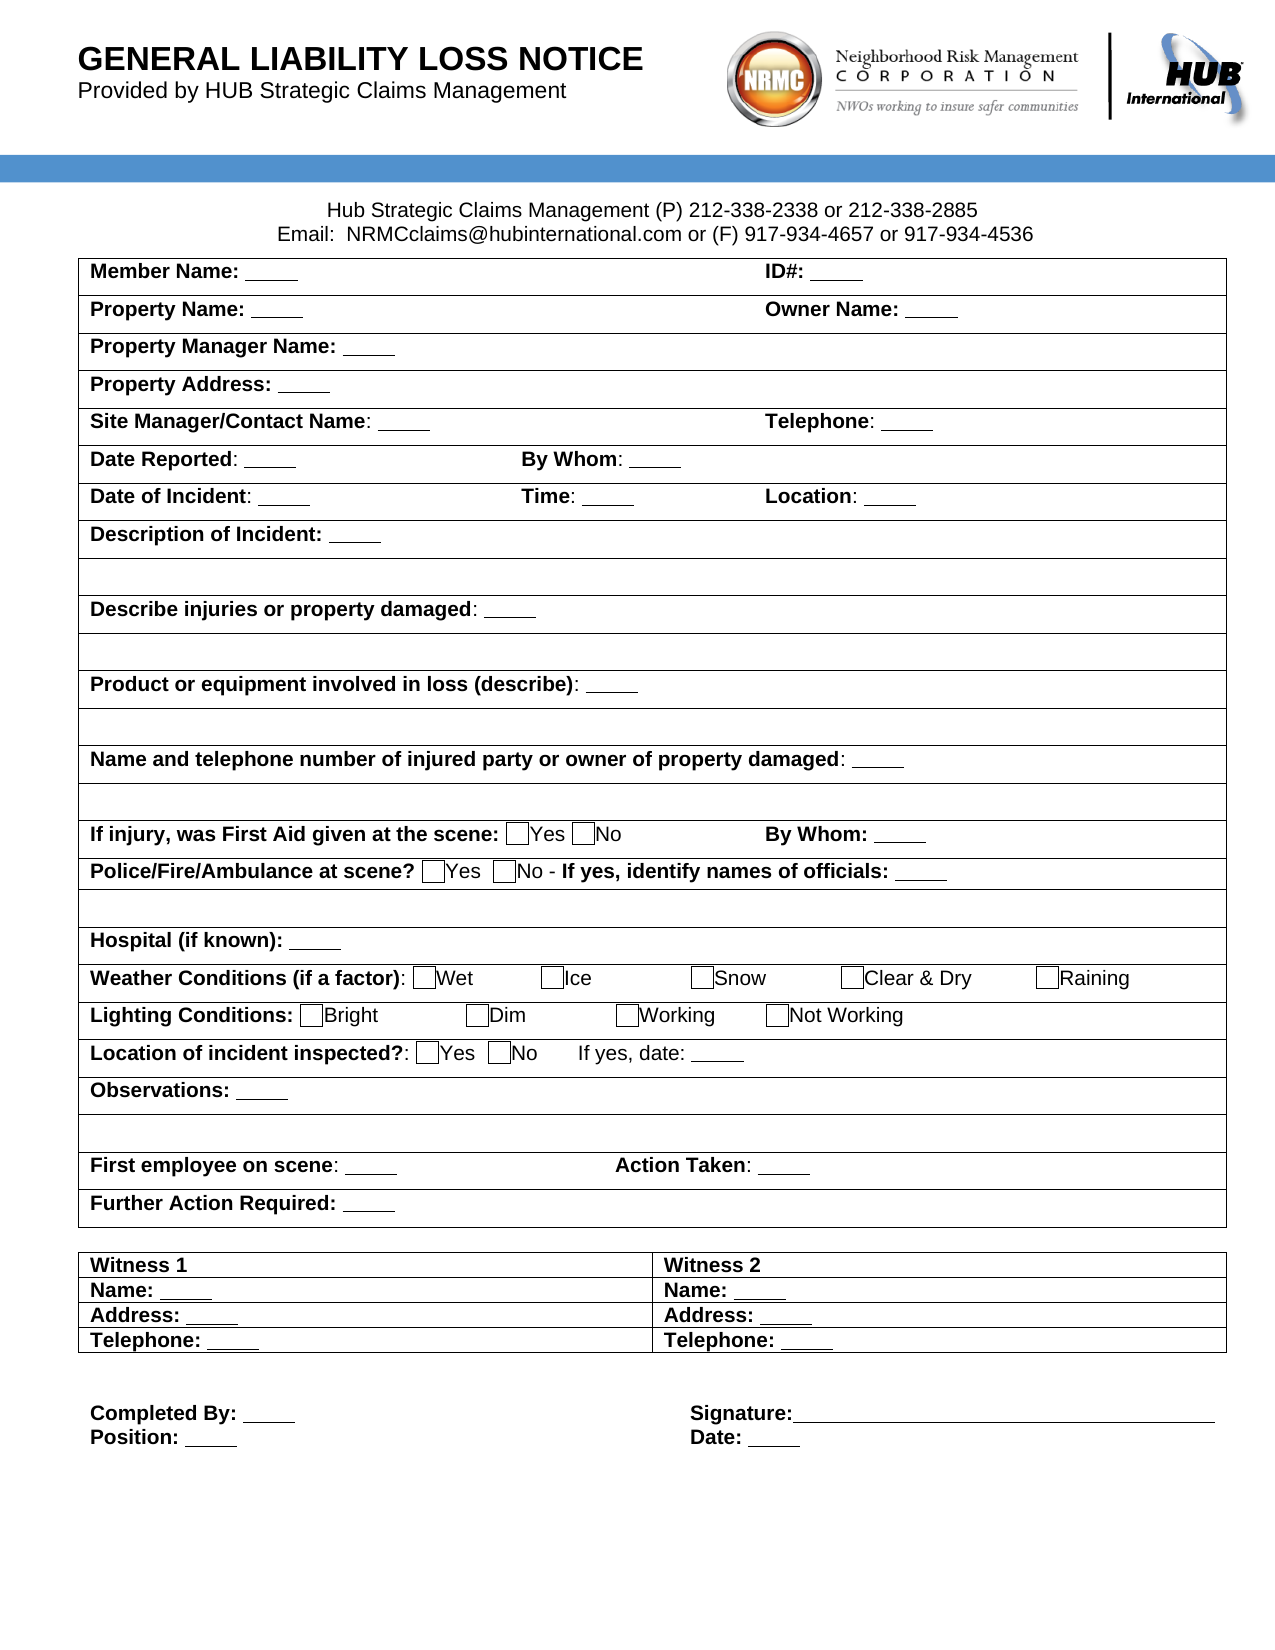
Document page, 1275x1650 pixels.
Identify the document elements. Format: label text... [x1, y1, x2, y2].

table_cell [79, 784, 1226, 820]
table_cell Address: [79, 1303, 652, 1327]
table_header Witness 2 [653, 1253, 1226, 1277]
table_cell Describe injuries or property damaged: [79, 596, 1226, 633]
table_cell Name: [653, 1278, 1226, 1302]
table_cell Observations: [79, 1078, 1226, 1114]
table_cell [79, 890, 1226, 927]
table_cell Weather Conditions (if a factor): Wet Ice Snow Clear & Dry Raining [79, 965, 1226, 1002]
table_cell Location of incident inspected?: Yes No If yes, date: [79, 1040, 1226, 1077]
table_cell [79, 559, 1226, 595]
table_cell Further Action Required: [79, 1190, 1226, 1227]
picture [1126, 31, 1253, 131]
table_cell Product or equipment involved in loss (describe): [79, 671, 1226, 708]
table_cell [79, 709, 1226, 745]
table_cell Property Manager Name: [79, 334, 1226, 370]
table_cell Name and telephone number of injured party or owner of property damaged: [79, 746, 1226, 783]
table_cell First employee on scene: Action Taken: [79, 1153, 1226, 1189]
picture [727, 31, 1088, 127]
table_cell Telephone: [79, 1328, 652, 1352]
table_cell [79, 634, 1226, 670]
table_cell Date Reported: By Whom: [79, 446, 1226, 483]
table_cell Site Manager/Contact Name: Telephone: [79, 409, 1226, 445]
table_header Member Name: ID#: [79, 259, 1226, 295]
table_cell Telephone: [653, 1328, 1226, 1352]
table_cell Name: [79, 1278, 652, 1302]
table_cell If injury, was First Aid given at the scene: Yes No By Whom: [79, 821, 1226, 858]
text Completed By: Signature: [90, 1401, 1215, 1425]
text Email: NRMCclaims@hubinternational.com or (F) 917-934-4657 or 917-934-4536 [90, 221, 1215, 245]
table_header Witness 1 [79, 1253, 652, 1277]
table_cell Police/Fire/Ambulance at scene? Yes No - If yes, identify names of officials: [79, 859, 1226, 889]
text Position: Date: [90, 1425, 1215, 1449]
table_cell [79, 1115, 1226, 1152]
table_cell Property Name: Owner Name: [79, 296, 1226, 333]
table_cell Address: [653, 1303, 1226, 1327]
table_cell Date of Incident: Time: Location: [79, 484, 1226, 520]
table_cell Hospital (if known): [79, 928, 1226, 964]
text Hub Strategic Claims Management (P) 212-338-2338 or 212-338-2885 [90, 197, 1215, 221]
table_cell Lighting Conditions: Bright Dim Working Not Working [79, 1003, 1226, 1039]
table_cell Description of Incident: [79, 521, 1226, 558]
table_cell Property Address: [79, 371, 1226, 408]
